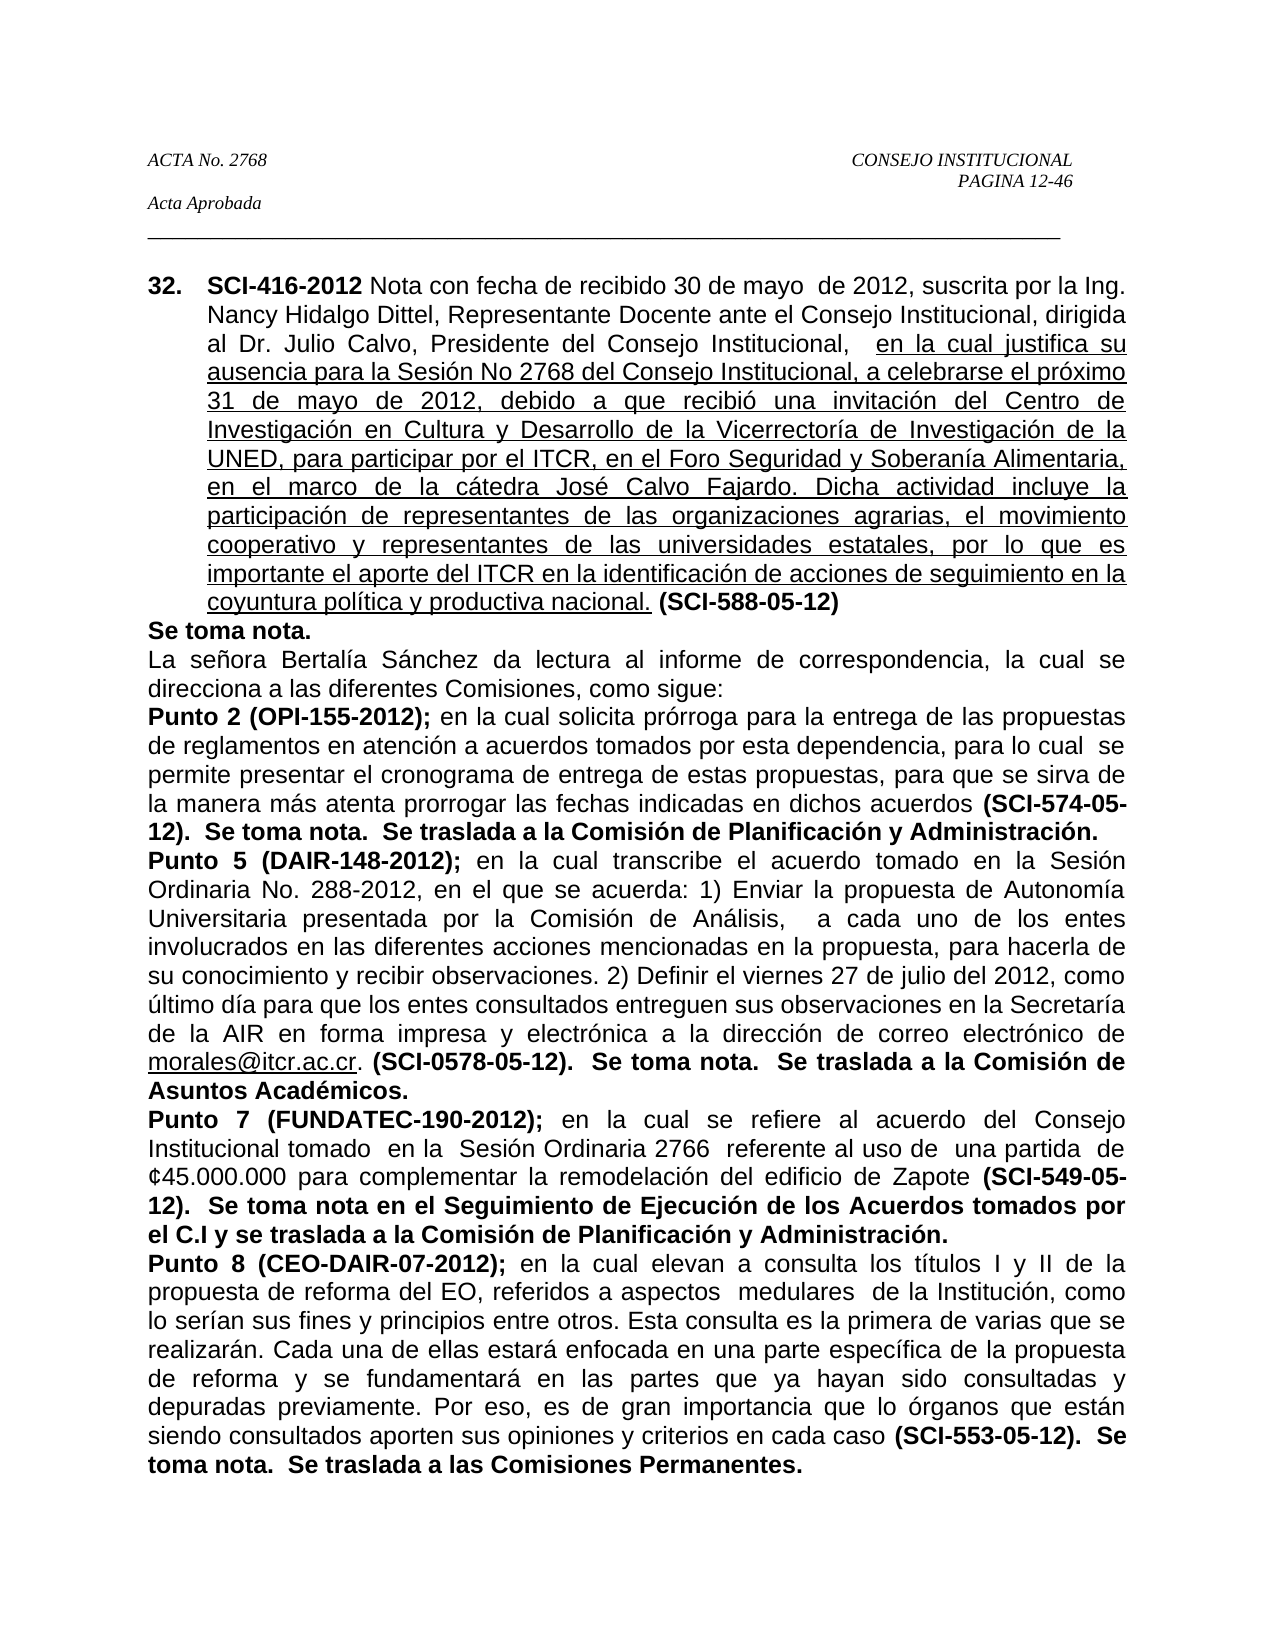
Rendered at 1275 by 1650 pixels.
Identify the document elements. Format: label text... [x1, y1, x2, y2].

text Punto 7 (FUNDATEC-190-2012); en la cual se refiere al acuerdo del Consejo Institucional tomado en la Sesión Ordinaria 2766 referente al uso de una partida de ¢45.000.000 para complementar la remodelación del edificio de Zapote (SCI-549-05-12). Se toma nota en el Seguimiento de Ejecución de los Acuerdos tomados por el C.I y se traslada a la Comisión de Planificación y Administración. [148, 1105, 1127, 1248]
text Se toma nota. [148, 616, 1127, 645]
text La señora Bertalía Sánchez da lectura al informe de correspondencia, la cual se direcciona a las diferentes Comisiones, como sigue: [148, 645, 1127, 702]
text Punto 2 (OPI-155-2012); en la cual solicita prórroga para la entrega de las propuestas de reglamentos en atención a acuerdos tomados por esta dependencia, para lo cual se permite presentar el cronograma de entrega de estas propuestas, para que se sirva de la manera más atenta prorrogar las fechas indicadas en dichos acuerdos (SCI-574-05-12). Se toma nota. Se traslada a la Comisión de Planificación y Administración. [148, 702, 1127, 846]
list SCI-416-2012 Nota con fecha de recibido 30 de mayo de 2012, suscrita por la Ing. Nancy Hidalgo Dittel, Representante Docente ante el Consejo Institucional, dirigida al Dr. Julio Calvo, Presidente del Consejo Institucional, en la cual justifica su ausencia para la Sesión No 2768 del Consejo Institucional, a celebrarse el próximo 31 de mayo de 2012, debido a que recibió una invitación del Centro de Investigación en Cultura y Desarrollo de la Vicerrectoría de Investigación de la UNED, para participar por el ITCR, en el Foro Seguridad y Soberanía Alimentaria, en el marco de la cátedra José Calvo Fajardo. Dicha actividad incluye la participación de representantes de las organizaciones agrarias, el movimiento cooperativo y representantes de las universidades estatales, por lo que es importante el aporte del ITCR en la identificación de acciones de seguimiento en la coyuntura política y productiva nacional. (SCI-588-05-12) [148, 271, 1127, 616]
text Punto 8 (CEO-DAIR-07-2012); en la cual elevan a consulta los títulos I y II de la propuesta de reforma del EO, referidos a aspectos medulares de la Institución, como lo serían sus fines y principios entre otros. Esta consulta es la primera de varias que se realizarán. Cada una de ellas estará enfocada en una parte específica de la propuesta de reforma y se fundamentará en las partes que ya hayan sido consultadas y depuradas previamente. Por eso, es de gran importancia que lo órganos que están siendo consultados aporten sus opiniones y criterios en cada caso (SCI-553-05-12). Se toma nota. Se traslada a las Comisiones Permanentes. [148, 1248, 1127, 1478]
text Punto 5 (DAIR-148-2012); en la cual transcribe el acuerdo tomado en la Sesión Ordinaria No. 288-2012, en el que se acuerda: 1) Enviar la propuesta de Autonomía Universitaria presentada por la Comisión de Análisis, a cada uno de los entes involucrados en las diferentes acciones mencionadas en la propuesta, para hacerla de su conocimiento y recibir observaciones. 2) Definir el viernes 27 de julio del 2012, como último día para que los entes consultados entreguen sus observaciones en la Secretaría de la AIR en forma impresa y electrónica a la dirección de correo electrónico de morales@itcr.ac.cr. (SCI-0578-05-12). Se toma nota. Se traslada a la Comisión de Asuntos Académicos. [148, 846, 1127, 1105]
